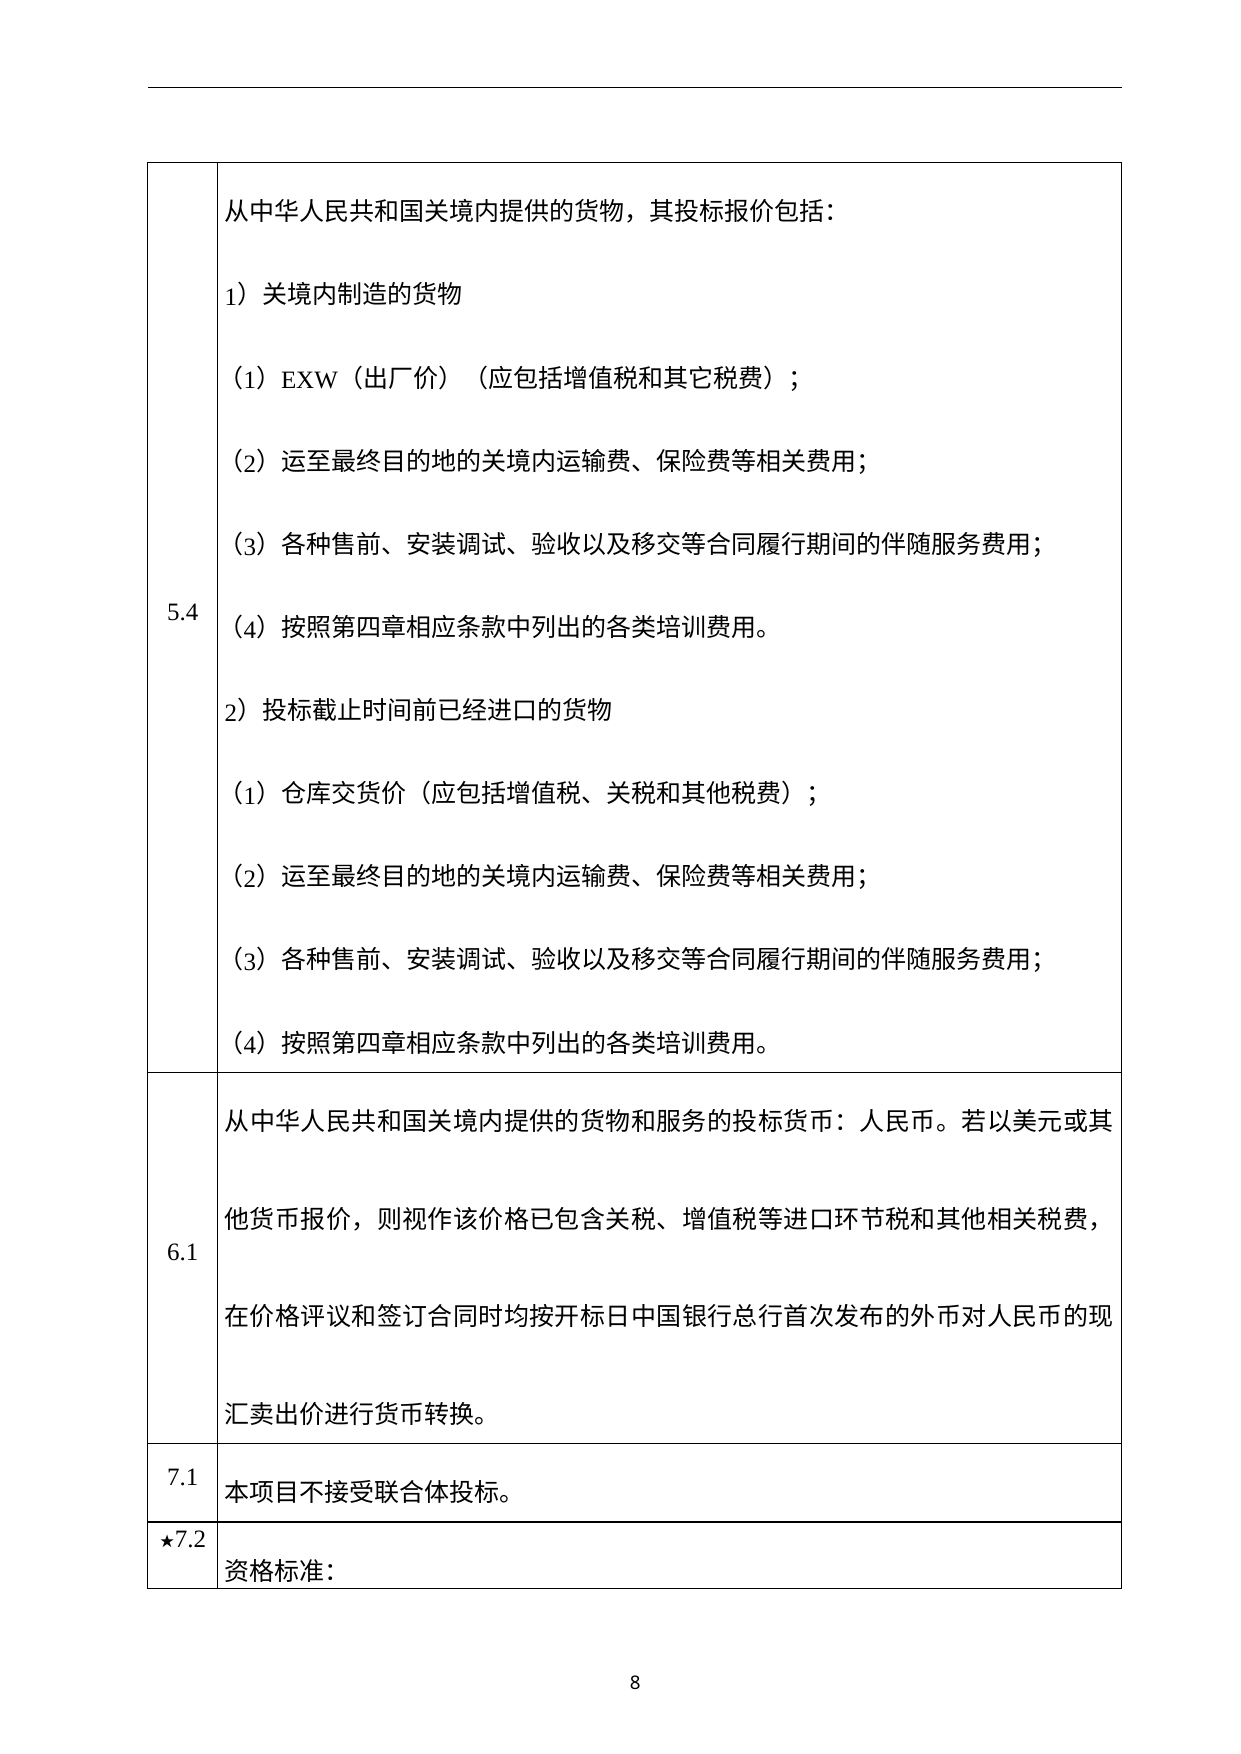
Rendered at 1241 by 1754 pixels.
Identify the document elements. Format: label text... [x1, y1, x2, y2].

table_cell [218, 1523, 1121, 1587]
table_cell 6.1 [148, 1073, 217, 1443]
table_cell ★7.2 [148, 1523, 217, 1587]
table_cell 从中华人民共和国关境内提供的货物，其投标报价包括： 1）关境内制造的货物 （1）EXW（出厂价）（应包括增值税和其它税费）； （2）运至最终目的地的关境内运输费、保险费等相关费用； （3）各种售前、安装调试、验收以及移交等合同履行期间的伴随服务费用； （4）按照第四章相应条款中列出的各类培训费用。 2）投标截止时间前已经进口的货物 （1）仓库交货价（应包括增值税、关税和其他税费）； （2）运至最终目的地的关境内运输费、保险费等相关费用； （3）各种售前、安装调试、验收以及移交等合同履行期间的伴随服务费用； （4）按照第四章相应条款中列出的各类培训费用。 [218, 163, 1121, 1072]
table_cell 从中华人民共和国关境内提供的货物和服务的投标货币：人民币。若以美元或其他货币报价，则视作该价格已包含关税、增值税等进口环节税和其他相关税费，在价格评议和签订合同时均按开标日中国银行总行首次发布的外币对人民币的现汇卖出价进行货币转换。 [218, 1073, 1121, 1443]
table_cell 5.4 [148, 163, 217, 1072]
table_cell 本项目不接受联合体投标。 [218, 1444, 1121, 1521]
table_cell 7.1 [148, 1444, 217, 1521]
